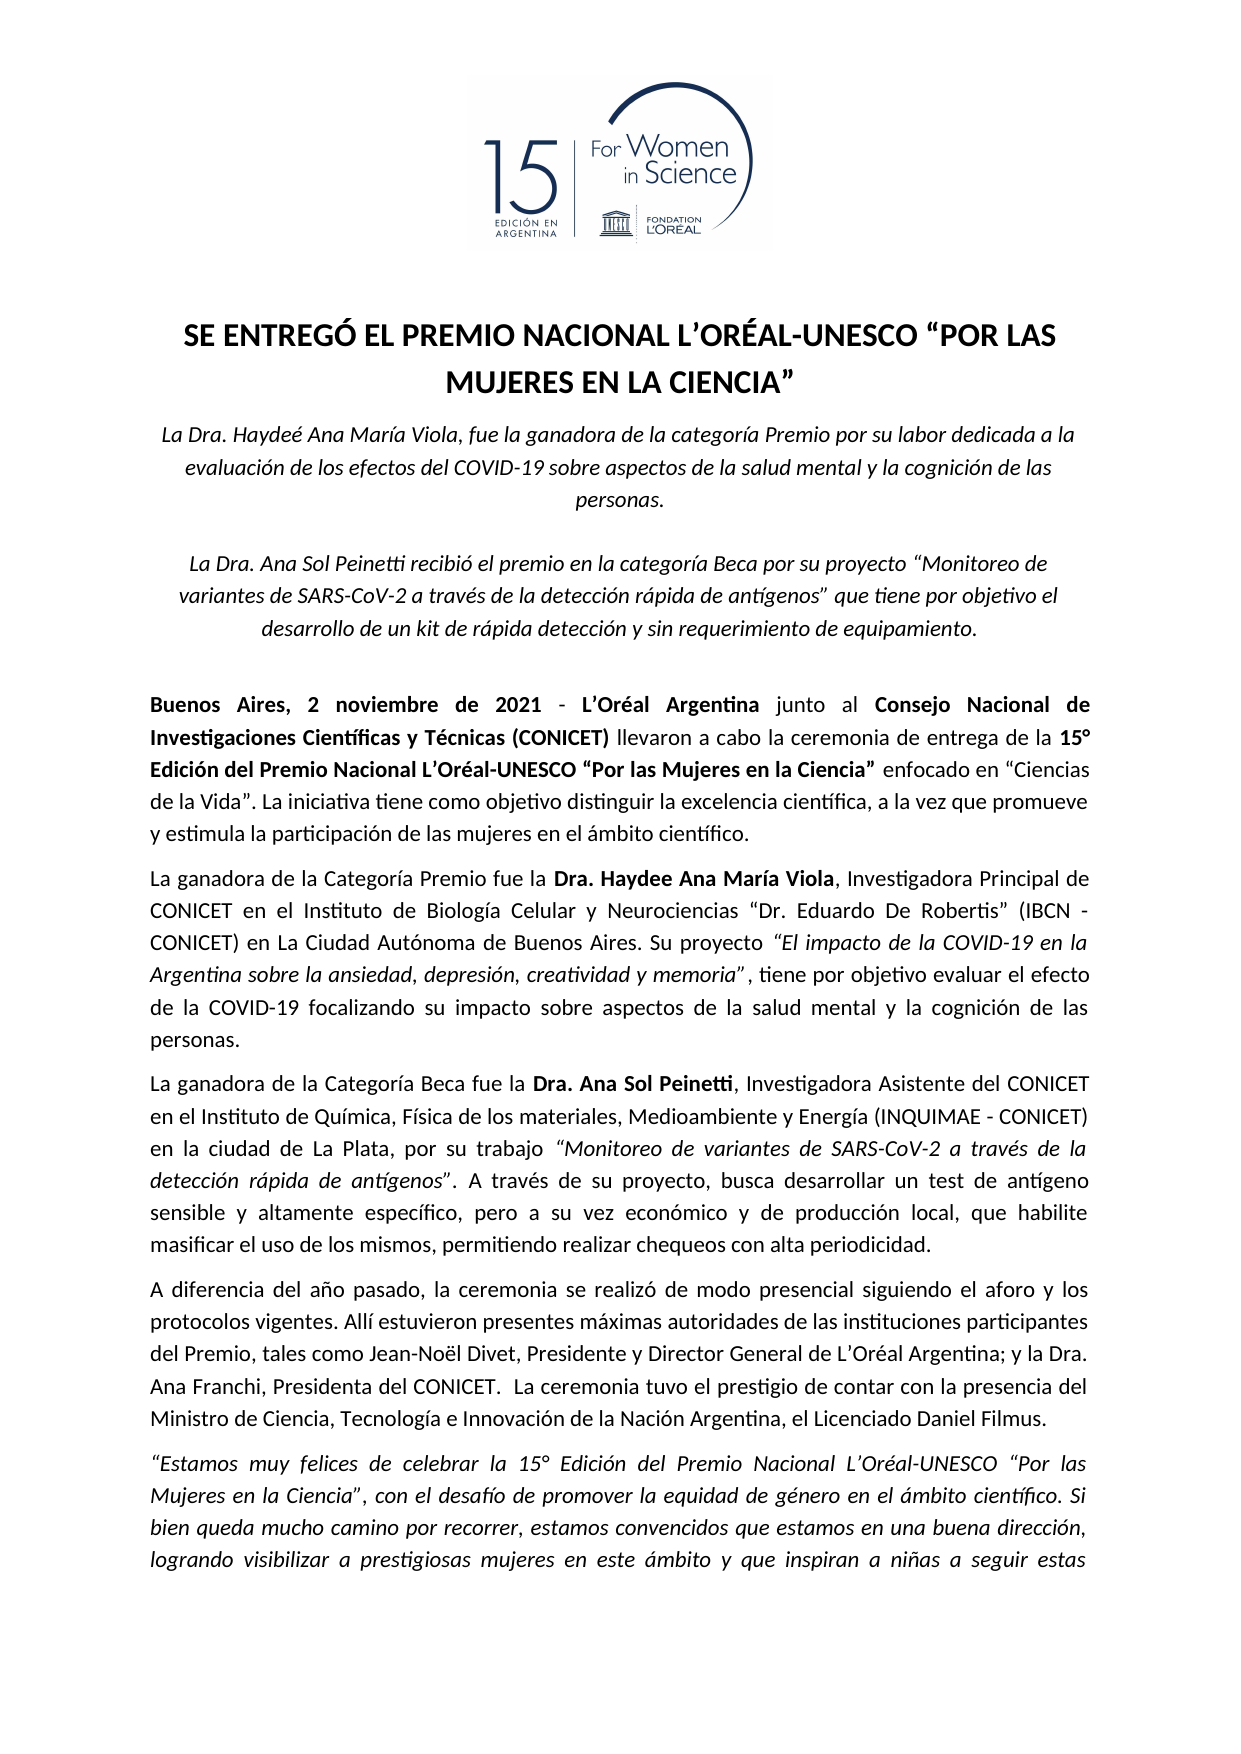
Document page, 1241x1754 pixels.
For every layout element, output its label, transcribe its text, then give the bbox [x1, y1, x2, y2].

text SE ENTREGÓ EL PREMIO NACIONAL L’ORÉAL-UNESCO “POR LAS MUJERES EN LA CIENCIA” [150, 314, 1090, 402]
text La ganadora de la Categoría Premio fue la Dra. Haydee Ana María Viola, Investigadora Principal de CONICET en el Instituto de Biología Celular y Neurociencias “Dr. Eduardo De Robertis” (IBCN - CONICET) en La Ciudad Autónoma de Buenos Aires. Su proyecto “El impacto de la COVID-19 en la Argentina sobre la ansiedad, depresión, creatividad y memoria”, tiene por objetivo evaluar el efecto de la COVID-19 focalizando su impacto sobre aspectos de la salud mental y la cognición de las personas. [150, 864, 1090, 1053]
text La Dra. Ana Sol Peinetti recibió el premio en la categoría Beca por su proyecto “Monitoreo de variantes de SARS-CoV-2 a través de la detección rápida de antígenos” que tiene por objetivo el desarrollo de un kit de rápida detección y sin requerimiento de equipamiento. [150, 549, 1090, 642]
picture [467, 75, 773, 251]
text La Dra. Haydeé Ana María Viola, fue la ganadora de la categoría Premio por su labor dedicada a la evaluación de los efectos del COVID-19 sobre aspectos de la salud mental y la cognición de las personas. [150, 421, 1090, 513]
text Buenos Aires, 2 noviembre de 2021 - L’Oréal Argentina junto al Consejo Nacional de Investigaciones Científicas y Técnicas (CONICET) llevaron a cabo la ceremonia de entrega de la 15° Edición del Premio Nacional L’Oréal-UNESCO “Por las Mujeres en la Ciencia” enfocado en “Ciencias de la Vida”. La iniciativa tiene como objetivo distinguir la excelencia científica, a la vez que promueve y estimula la participación de las mujeres en el ámbito científico. [150, 691, 1090, 847]
text La ganadora de la Categoría Beca fue la Dra. Ana Sol Peinetti, Investigadora Asistente del CONICET en el Instituto de Química, Física de los materiales, Medioambiente y Energía (INQUIMAE - CONICET) en la ciudad de La Plata, por su trabajo “Monitoreo de variantes de SARS-CoV-2 a través de la detección rápida de antígenos”. A través de su proyecto, busca desarrollar un test de antígeno sensible y altamente específico, pero a su vez económico y de producción local, que habilite masificar el uso de los mismos, permitiendo realizar chequeos con alta periodicidad. [150, 1069, 1090, 1258]
text A diferencia del año pasado, la ceremonia se realizó de modo presencial siguiendo el aforo y los protocolos vigentes. Allí estuvieron presentes máximas autoridades de las instituciones participantes del Premio, tales como Jean-Noël Divet, Presidente y Director General de L’Oréal Argentina; y la Dra. Ana Franchi, Presidenta del CONICET. La ceremonia tuvo el prestigio de contar con la presencia del Ministro de Ciencia, Tecnología e Innovación de la Nación Argentina, el Licenciado Daniel Filmus. [150, 1275, 1090, 1432]
